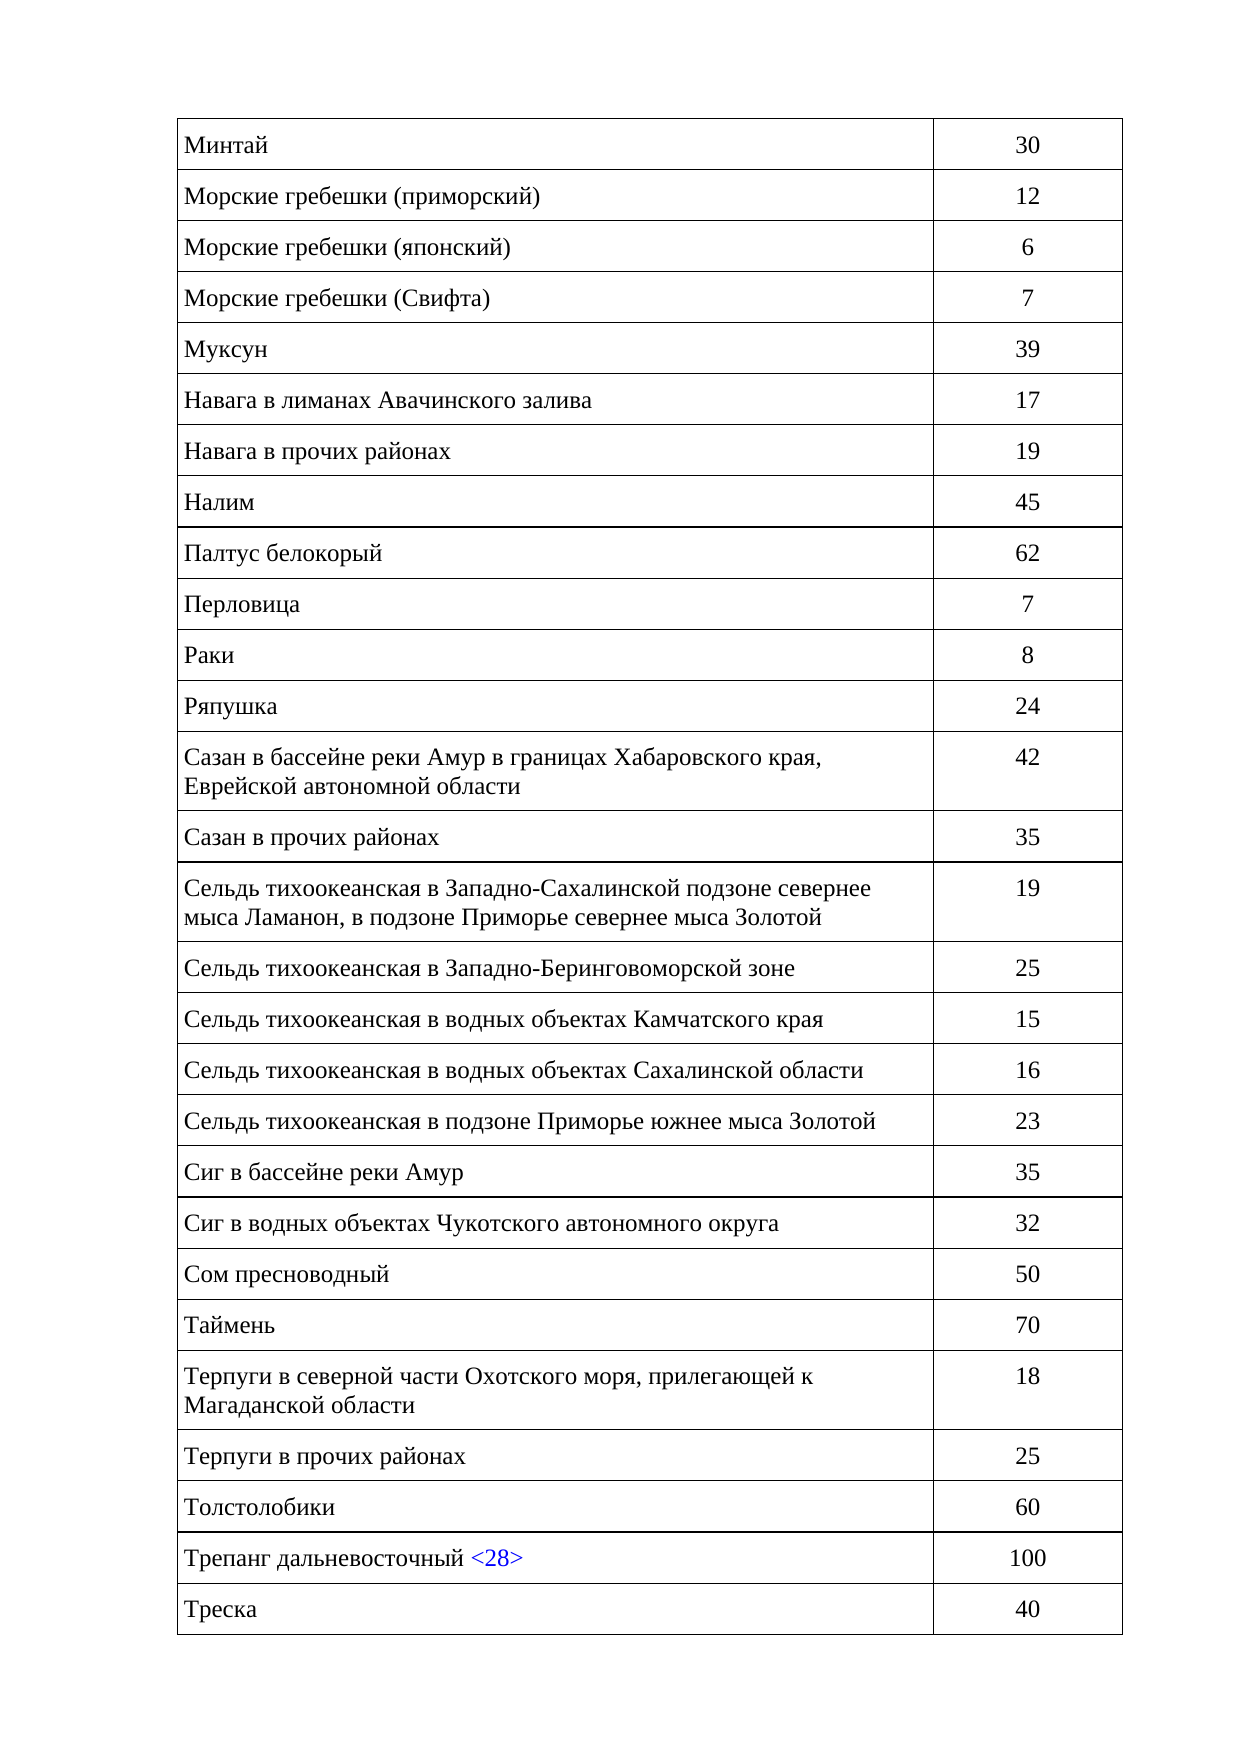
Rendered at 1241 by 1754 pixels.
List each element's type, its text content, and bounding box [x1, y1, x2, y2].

table_cell Налим [178, 476, 933, 526]
table_cell 60 [934, 1481, 1122, 1531]
table_cell Терпуги в прочих районах [178, 1430, 933, 1480]
table_cell Морские гребешки (приморский) [178, 170, 933, 220]
table_cell Навага в прочих районах [178, 425, 933, 475]
table_cell Ряпушка [178, 681, 933, 731]
table_cell Треска [178, 1584, 933, 1633]
table_cell 15 [934, 993, 1122, 1043]
table_cell Морские гребешки (японский) [178, 221, 933, 271]
table_cell Сельдь тихоокеанская в Западно-Сахалинской подзоне севернее мыса Ламанон, в подзоне Приморье севернее мыса Золотой [178, 863, 933, 941]
table_cell Сельдь тихоокеанская в водных объектах Камчатского края [178, 993, 933, 1043]
table_cell Сазан в бассейне реки Амур в границах Хабаровского края, Еврейской автономной области [178, 732, 933, 810]
table_cell Терпуги в северной части Охотского моря, прилегающей к Магаданской области [178, 1351, 933, 1429]
table_cell 16 [934, 1044, 1122, 1094]
table_cell 12 [934, 170, 1122, 220]
table_cell 8 [934, 630, 1122, 679]
table_cell Трепанг дальневосточный <28> [178, 1533, 933, 1582]
table_cell 25 [934, 1430, 1122, 1480]
table_cell Сиг в водных объектах Чукотского автономного округа [178, 1198, 933, 1247]
table_cell 39 [934, 323, 1122, 373]
table_cell 45 [934, 476, 1122, 526]
table_cell 35 [934, 1146, 1122, 1196]
table_cell Толстолобики [178, 1481, 933, 1531]
table_cell Муксун [178, 323, 933, 373]
table_cell Палтус белокорый [178, 528, 933, 577]
table_cell 19 [934, 863, 1122, 941]
table_cell Морские гребешки (Свифта) [178, 272, 933, 322]
table_cell 18 [934, 1351, 1122, 1429]
table_cell 6 [934, 221, 1122, 271]
table_cell 17 [934, 374, 1122, 424]
table_cell 7 [934, 272, 1122, 322]
table_cell Сельдь тихоокеанская в водных объектах Сахалинской области [178, 1044, 933, 1094]
table_cell Сельдь тихоокеанская в Западно-Беринговоморской зоне [178, 942, 933, 992]
table_cell 30 [934, 119, 1122, 169]
table_cell Сом пресноводный [178, 1249, 933, 1298]
table_cell Навага в лиманах Авачинского залива [178, 374, 933, 424]
table_cell 40 [934, 1584, 1122, 1633]
table_cell Перловица [178, 579, 933, 628]
table_cell 32 [934, 1198, 1122, 1247]
table_cell 24 [934, 681, 1122, 731]
table_cell 100 [934, 1533, 1122, 1582]
table_cell 7 [934, 579, 1122, 628]
table_cell Раки [178, 630, 933, 679]
table_cell 35 [934, 811, 1122, 861]
table_cell 42 [934, 732, 1122, 810]
table_cell 50 [934, 1249, 1122, 1298]
table_cell 62 [934, 528, 1122, 577]
table_cell Минтай [178, 119, 933, 169]
table_cell 19 [934, 425, 1122, 475]
table_cell 23 [934, 1095, 1122, 1145]
table_cell 70 [934, 1300, 1122, 1349]
table_cell Сиг в бассейне реки Амур [178, 1146, 933, 1196]
table_cell Сельдь тихоокеанская в подзоне Приморье южнее мыса Золотой [178, 1095, 933, 1145]
table_cell Сазан в прочих районах [178, 811, 933, 861]
table_cell Таймень [178, 1300, 933, 1349]
table_cell 25 [934, 942, 1122, 992]
